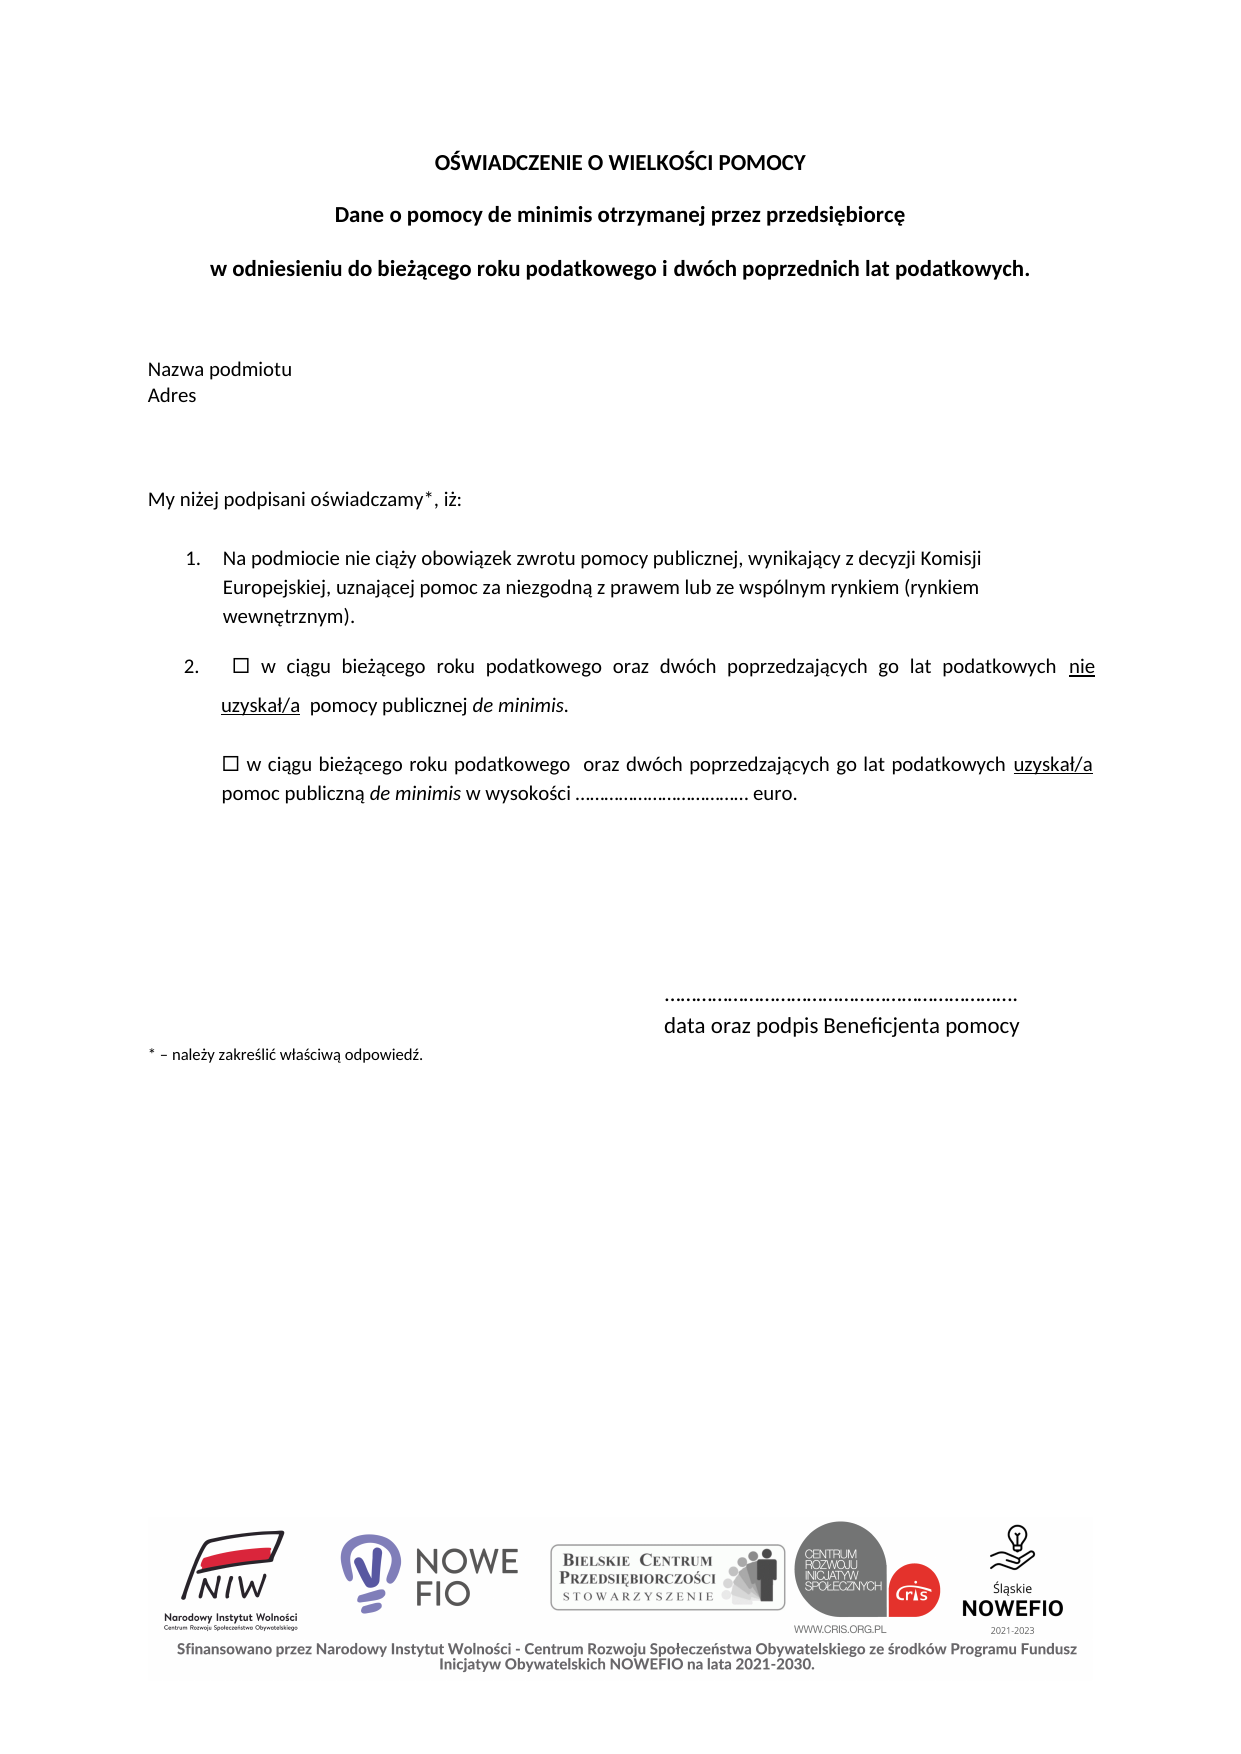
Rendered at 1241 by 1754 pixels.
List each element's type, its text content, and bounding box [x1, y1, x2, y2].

text My niżej podpisani oświadczamy*, iż: [148, 486, 1093, 512]
picture [147, 1517, 1093, 1681]
text Dane o pomocy de minimis otrzymanej przez przedsiębiorcę [148, 201, 1093, 229]
list Na podmiocie nie ciąży obowiązek zwrotu pomocy publicznej, wynikający z decyzji Komisji Europejskiej, uznającej pomoc za niezgodną z prawem lub ze wspólnym rynkiem (rynkiem wewnętrznym). [185, 545, 1093, 629]
text Adres [148, 382, 1093, 407]
text OŚWIADCZENIE O WIELKOŚCI POMOCY [148, 148, 1093, 176]
text w ciągu bieżącego roku podatkowego oraz dwóch poprzedzających go lat podatkowych uzyskał/a pomoc publiczną de minimis w wysokości ……………………………… euro. [221, 751, 1093, 805]
text Nazwa podmiotu [148, 357, 1093, 382]
text w odniesieniu do bieżącego roku podatkowego i dwóch poprzednich lat podatkowych. [148, 254, 1093, 282]
text …………………………………………………………. [516, 979, 1093, 1007]
text * – należy zakreślić właściwą odpowiedź. [148, 1044, 1093, 1064]
text data oraz podpis Beneficjenta pomocy [148, 1012, 1093, 1040]
list w ciągu bieżącego roku podatkowego oraz dwóch poprzedzających go lat podatkowych nie uzyskał/a pomocy publicznej de minimis. [184, 654, 1095, 717]
